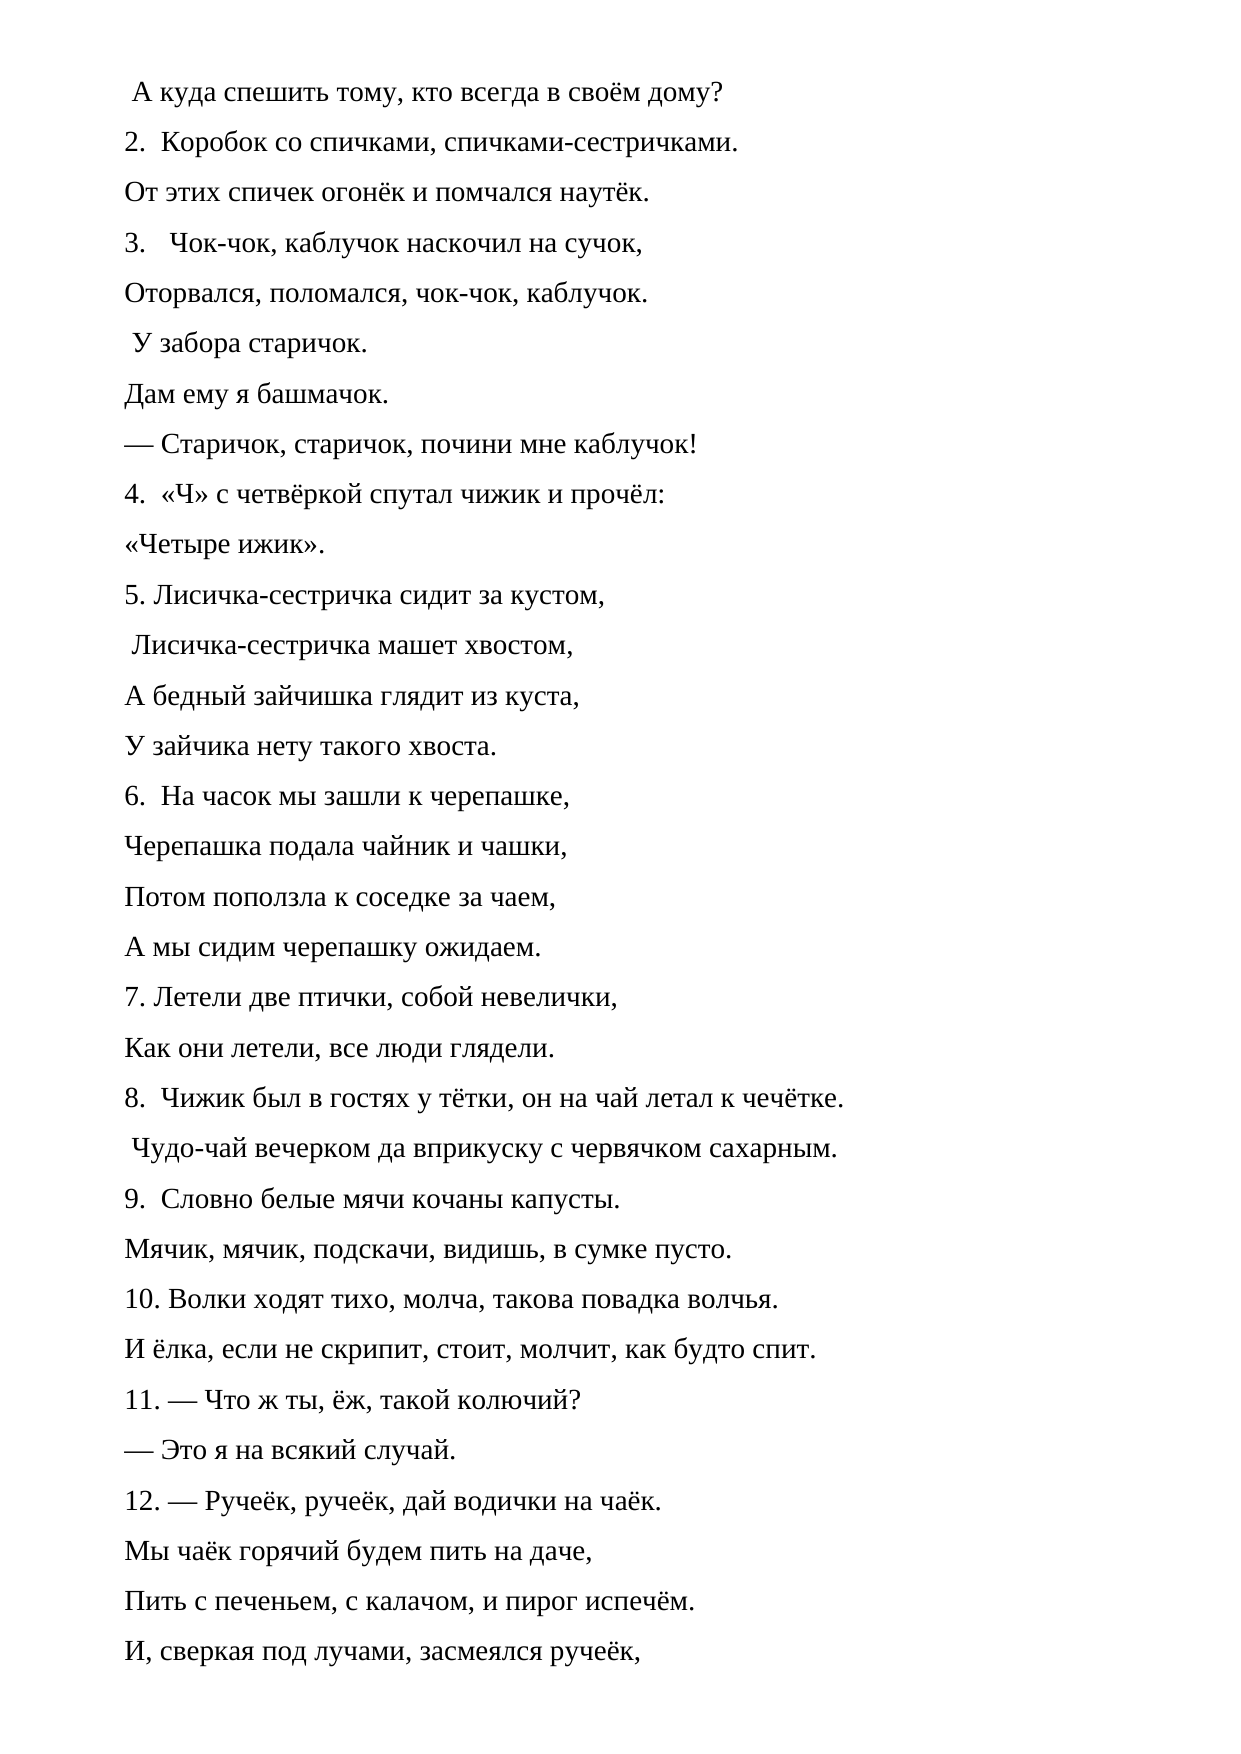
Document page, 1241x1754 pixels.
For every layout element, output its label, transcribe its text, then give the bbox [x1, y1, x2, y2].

text Лисичка-сестричка машет хвостом, [59, 627, 1122, 661]
text Потом поползла к соседке за чаем, [59, 879, 1122, 912]
text Дам ему я башмачок. [59, 376, 1122, 409]
text 11. — Что ж ты, ёж, такой колючий? [59, 1382, 1122, 1416]
text «Четыре ижик». [59, 527, 1122, 560]
text 8. Чижик был в гостях у тётки, он на чай летал к чечётке. [59, 1080, 1122, 1114]
text Оторвался, поломался, чок-чок, каблучок. [59, 275, 1122, 309]
text 12. — Ручеёк, ручеёк, дай водички на чаёк. [59, 1483, 1122, 1516]
text Чудо-чай вечерком да вприкуску с червячком сахарным. [59, 1130, 1122, 1164]
text У зайчика нету такого хвоста. [59, 728, 1122, 761]
text Мячик, мячик, подскачи, видишь, в сумке пусто. [59, 1231, 1122, 1264]
text 10. Волки ходят тихо, молча, такова повадка волчья. [59, 1281, 1122, 1315]
text Черепашка подала чайник и чашки, [59, 828, 1122, 862]
text 6. На часок мы зашли к черепашке, [59, 778, 1122, 812]
text 2. Коробок со спичками, спичками-сестричками. [59, 124, 1122, 158]
text 7. Летели две птички, собой невелички, [59, 979, 1122, 1013]
text И ёлка, если не скрипит, стоит, молчит, как будто спит. [59, 1332, 1122, 1365]
text А бедный зайчишка глядит из куста, [59, 678, 1122, 711]
text Мы чаёк горячий будем пить на даче, [59, 1533, 1122, 1566]
text — Старичок, старичок, почини мне каблучок! [59, 426, 1122, 459]
text 5. Лисичка-сестричка сидит за кустом, [59, 577, 1122, 611]
text И, сверкая под лучами, засмеялся ручеёк, [59, 1633, 1122, 1667]
text 4. «Ч» с четвёркой спутал чижик и прочёл: [59, 476, 1122, 510]
text А мы сидим черепашку ожидаем. [59, 929, 1122, 963]
text А куда спешить тому, кто всегда в своём дому? [59, 74, 1122, 107]
text У забора старичок. [59, 325, 1122, 359]
text От этих спичек огонёк и помчался наутёк. [59, 174, 1122, 208]
text 9. Словно белые мячи кочаны капусты. [59, 1181, 1122, 1214]
text Пить с печеньем, с калачом, и пирог испечём. [59, 1583, 1122, 1617]
list Чок-чок, каблучок наскочил на сучок, [59, 225, 1122, 258]
text Как они летели, все люди глядели. [59, 1030, 1122, 1063]
text — Это я на всякий случай. [59, 1432, 1122, 1466]
